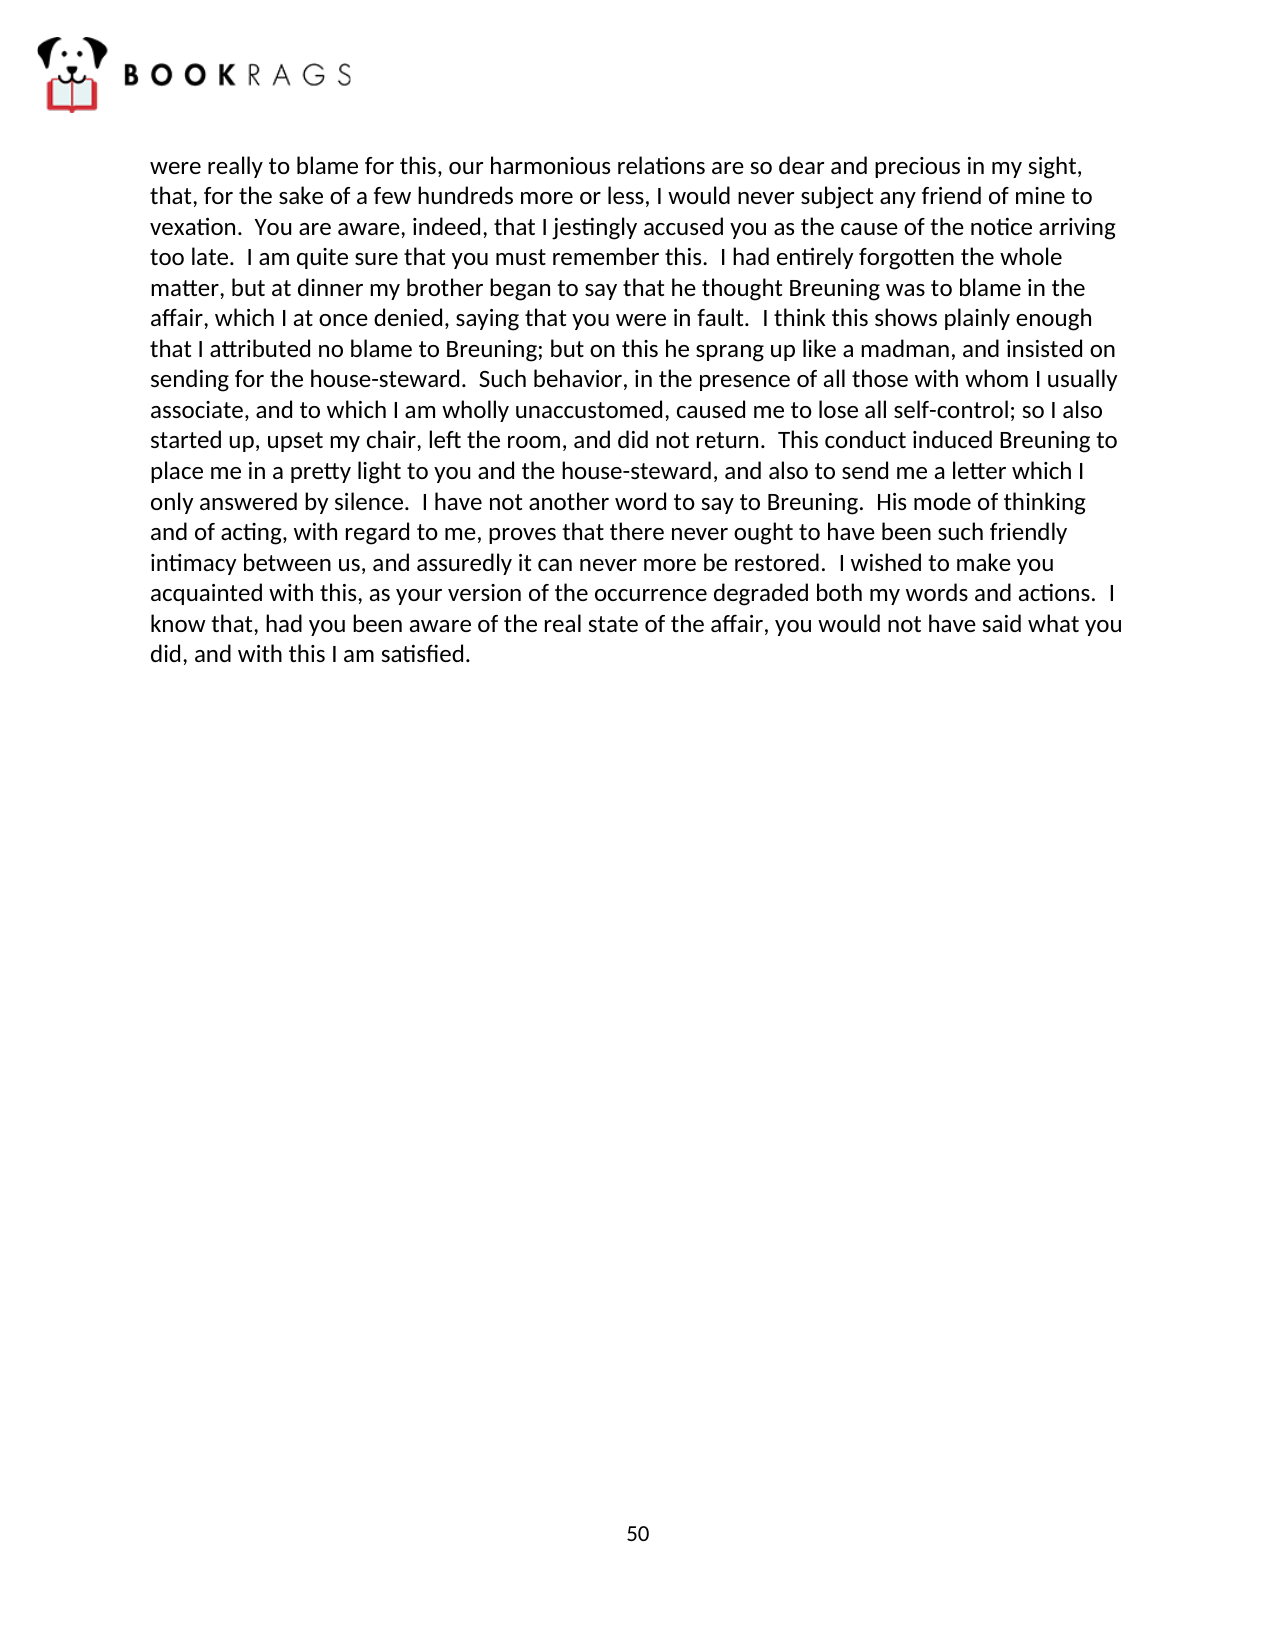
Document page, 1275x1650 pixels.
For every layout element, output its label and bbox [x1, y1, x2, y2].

picture [37, 37, 351, 113]
text [150, 150, 1125, 669]
